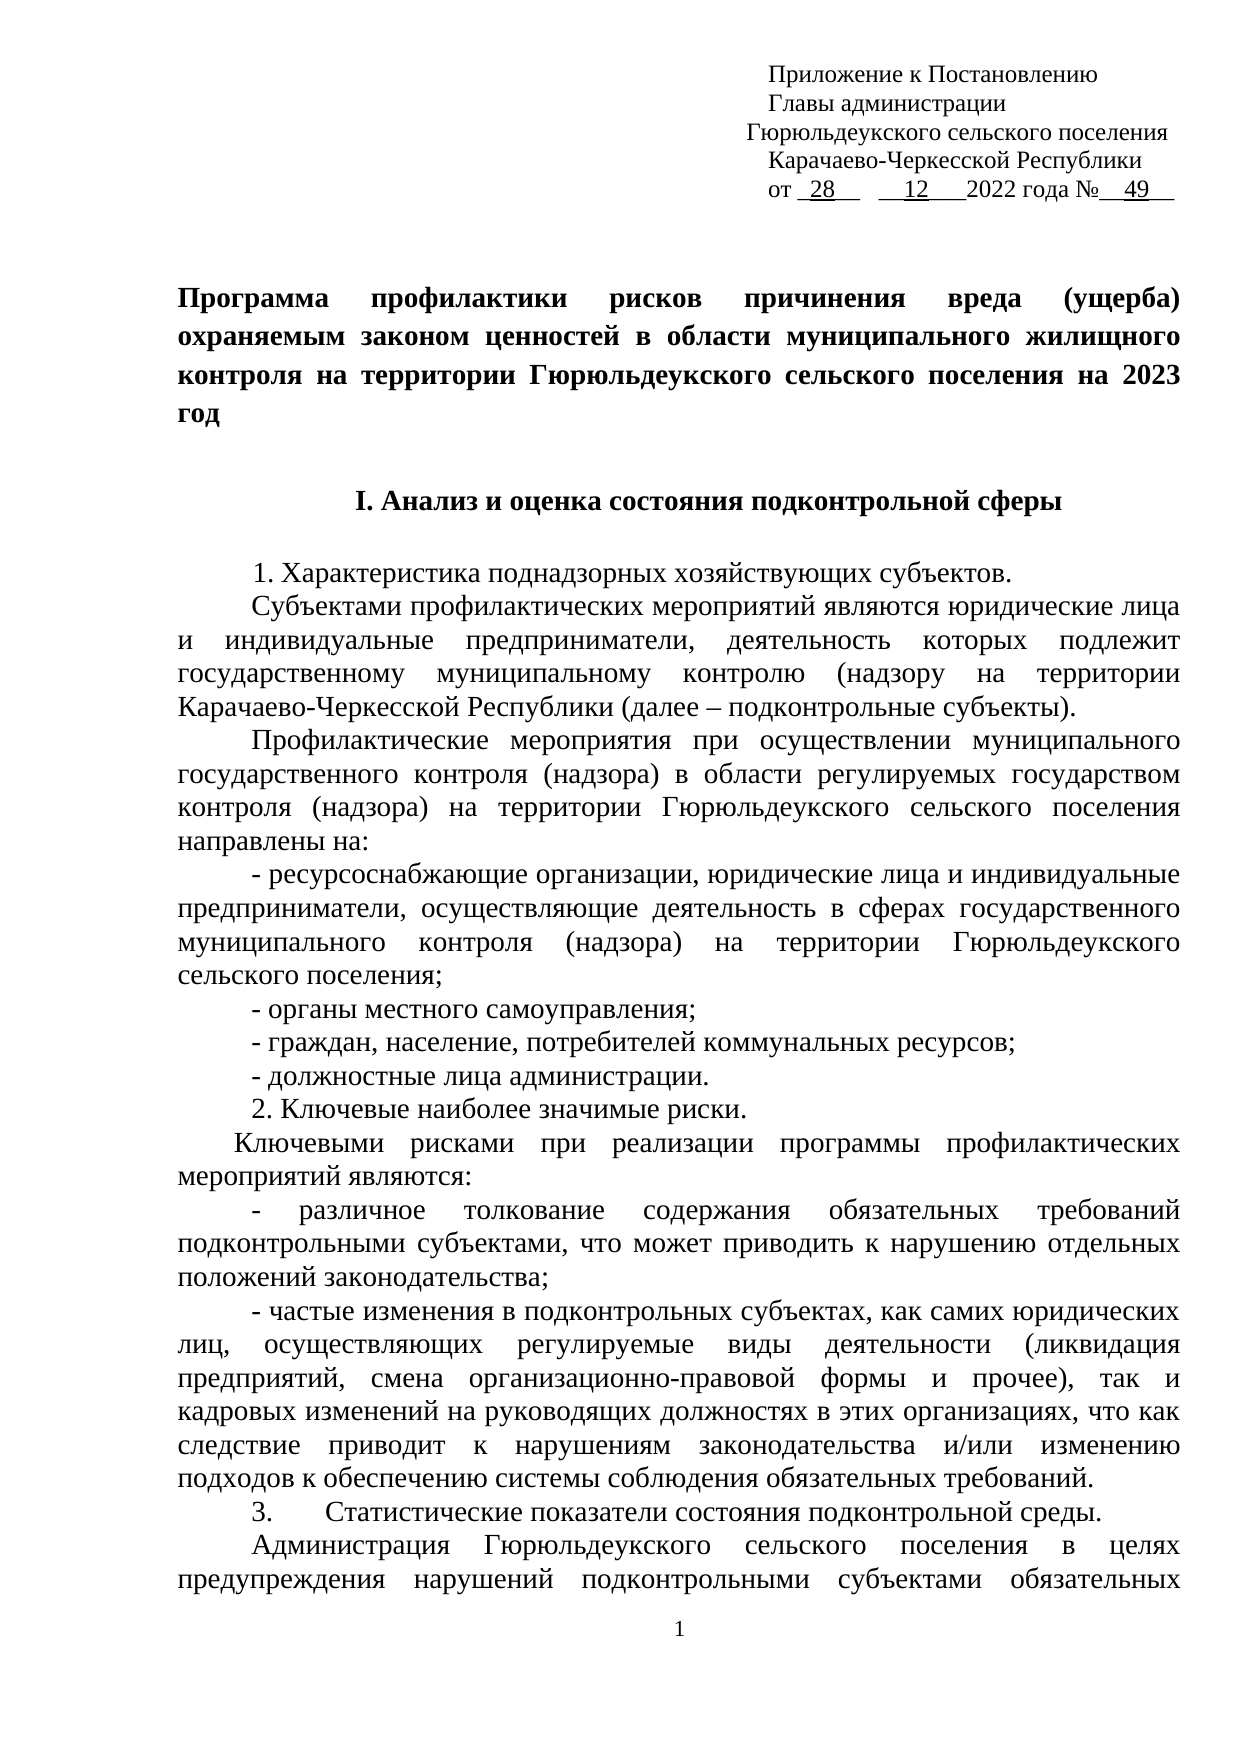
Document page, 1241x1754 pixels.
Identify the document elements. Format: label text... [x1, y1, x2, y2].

text I. Анализ и оценка состояния подконтрольной сферы [177, 486, 1181, 517]
text Субъектами профилактических мероприятий являются юридические лица и индивидуальные предприниматели, деятельность которых подлежит государственному муниципальному контролю (надзору на территории Карачаево-Черкесской Республики (далее – подконтрольные субъекты). [177, 588, 1181, 722]
text - ресурсоснабжающие организации, юридические лица и индивидуальные предприниматели, осуществляющие деятельность в сферах государственного муниципального контроля (надзора) на территории Гюрюльдеукского сельского поселения; [177, 857, 1181, 991]
text - граждан, население, потребителей коммунальных ресурсов; [177, 1024, 1181, 1058]
text Гюрюльдеукского сельского поселения [177, 117, 1181, 145]
text 2. Ключевые наиболее значимые риски. [177, 1091, 1181, 1125]
text Профилактические мероприятия при осуществлении муниципального государственного контроля (надзора) в области регулируемых государством контроля (надзора) на территории Гюрюльдеукского сельского поселения направлены на: [177, 722, 1181, 857]
text - различное толкование содержания обязательных требований подконтрольными субъектами, что может приводить к нарушению отдельных положений законодательства; [177, 1192, 1181, 1293]
text Приложение к Постановлению [768, 59, 1181, 88]
text - органы местного самоуправления; [177, 991, 1181, 1024]
text Ключевыми рисками при реализации программы профилактических мероприятий являются: [177, 1125, 1181, 1192]
text - должностные лица администрации. [177, 1058, 1181, 1091]
text - частые изменения в подконтрольных субъектах, как самих юридических лиц, осуществляющих регулируемые виды деятельности (ликвидация предприятий, смена организационно-правовой формы и прочее), так и кадровых изменений на руководящих должностях в этих организациях, что как следствие приводит к нарушениям законодательства и/или изменению подходов к обеспечению системы соблюдения обязательных требований. [177, 1293, 1181, 1494]
text Программа профилактики рисков причинения вреда (ущерба) охраняемым законом ценностей в области муниципального жилищного контроля на территории Гюрюльдеукского сельского поселения на 2023 год [177, 280, 1181, 429]
list Характеристика поднадзорных хозяйствующих субъектов. [252, 555, 1181, 588]
text Главы администрации [768, 88, 1181, 117]
list Статистические показатели состояния подконтрольной среды. [177, 1494, 1181, 1527]
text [177, 1527, 1181, 1594]
text от _28__ __12___2022 года №__49__ [768, 174, 1181, 203]
text Карачаево-Черкесской Республики [768, 145, 1181, 174]
